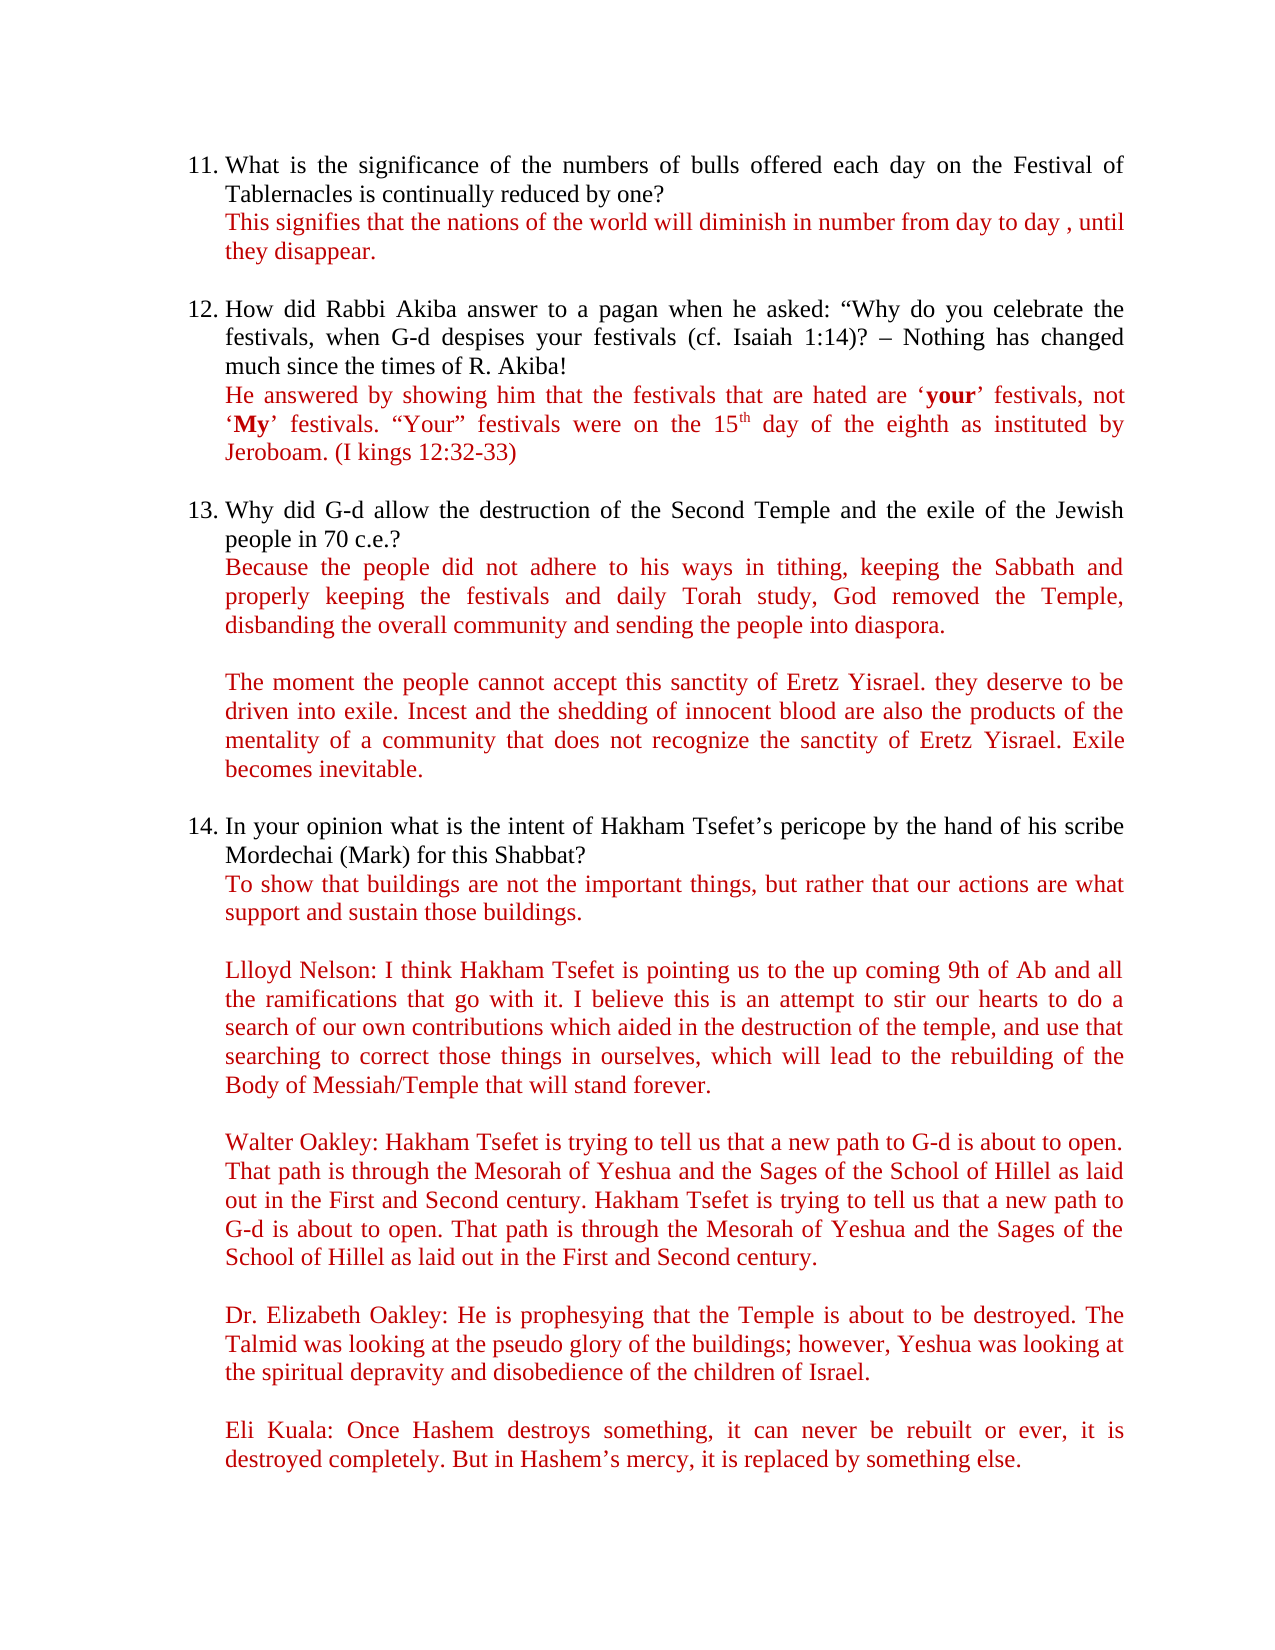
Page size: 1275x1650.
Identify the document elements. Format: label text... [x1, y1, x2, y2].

text He answered by showing him that the festivals that are hated are ‘your’ festivals, not ‘My’ festivals. “Your” festivals were on the 15th day of the eighth as instituted by Jeroboam. (I kings 12:32-33) [225, 380, 1125, 466]
text Llloyd Nelson: I think Hakham Tsefet is pointing us to the up coming 9th of Ab and all the ramifications that go with it. I believe this is an attempt to stir our hearts to do a search of our own contributions which aided in the destruction of the temple, and use that searching to correct those things in ourselves, which will lead to the rebuilding of the Body of Messiah/Temple that will stand forever. [225, 955, 1125, 1099]
list How did Rabbi Akiba answer to a pagan when he asked: “Why do you celebrate the festivals, when G-d despises your festivals (cf. Isaiah 1:14)? – Nothing has changed much since the times of R. Akiba! [187, 294, 1125, 380]
text To show that buildings are not the important things, but rather that our actions are what support and sustain those buildings. [225, 869, 1125, 926]
text The moment the people cannot accept this sanctity of ‎Eretz Yisrael. they deserve to be driven into exile. Incest and the shedding of innocent blood are also the products of the mentality of a community that does not recognize the sanctity of Eretz ‎Yisrael. Exile becomes inevitable. [225, 667, 1125, 782]
list In your opinion what is the intent of Hakham Tsefet’s pericope by the hand of his scribe Mordechai (Mark) for this Shabbat? [187, 811, 1125, 869]
text Walter Oakley: Hakham Tsefet is trying to tell us that a new path to G-d is about to open. That path is through the Mesorah of Yeshua and the Sages of the School of Hillel as laid out in the First and Second century. Hakham Tsefet is trying to tell us that a new path to G-d is about to open. That path is through the Mesorah of Yeshua and the Sages of the School of Hillel as laid out in the First and Second century. [225, 1127, 1125, 1271]
list Why did G-d allow the destruction of the Second Temple and the exile of the Jewish people in 70 c.e.? [187, 495, 1125, 552]
text Because the people did not adhere to his ways in tithing, keeping the Sabbath and properly keeping the festivals and daily Torah study, God removed the Temple, disbanding the overall community and sending the people into diaspora. [225, 552, 1125, 639]
text This signifies that the nations of the world will diminish in number from day to day , until they disappear. [225, 207, 1125, 265]
text Eli Kuala: Once Hashem destroys something, it can never be rebuilt or ever, it is destroyed completely. But in Hashem’s mercy, it is replaced by something else. [225, 1415, 1125, 1472]
list What is the significance of the numbers of bulls offered each day on the Festival of Tablernacles is continually reduced by one? [187, 150, 1125, 207]
text Dr. Elizabeth Oakley: He is prophesying that the Temple is about to be destroyed. The Talmid was looking at the pseudo glory of the buildings; however, Yeshua was looking at the spiritual depravity and disobedience of the children of Israel. [225, 1300, 1125, 1386]
